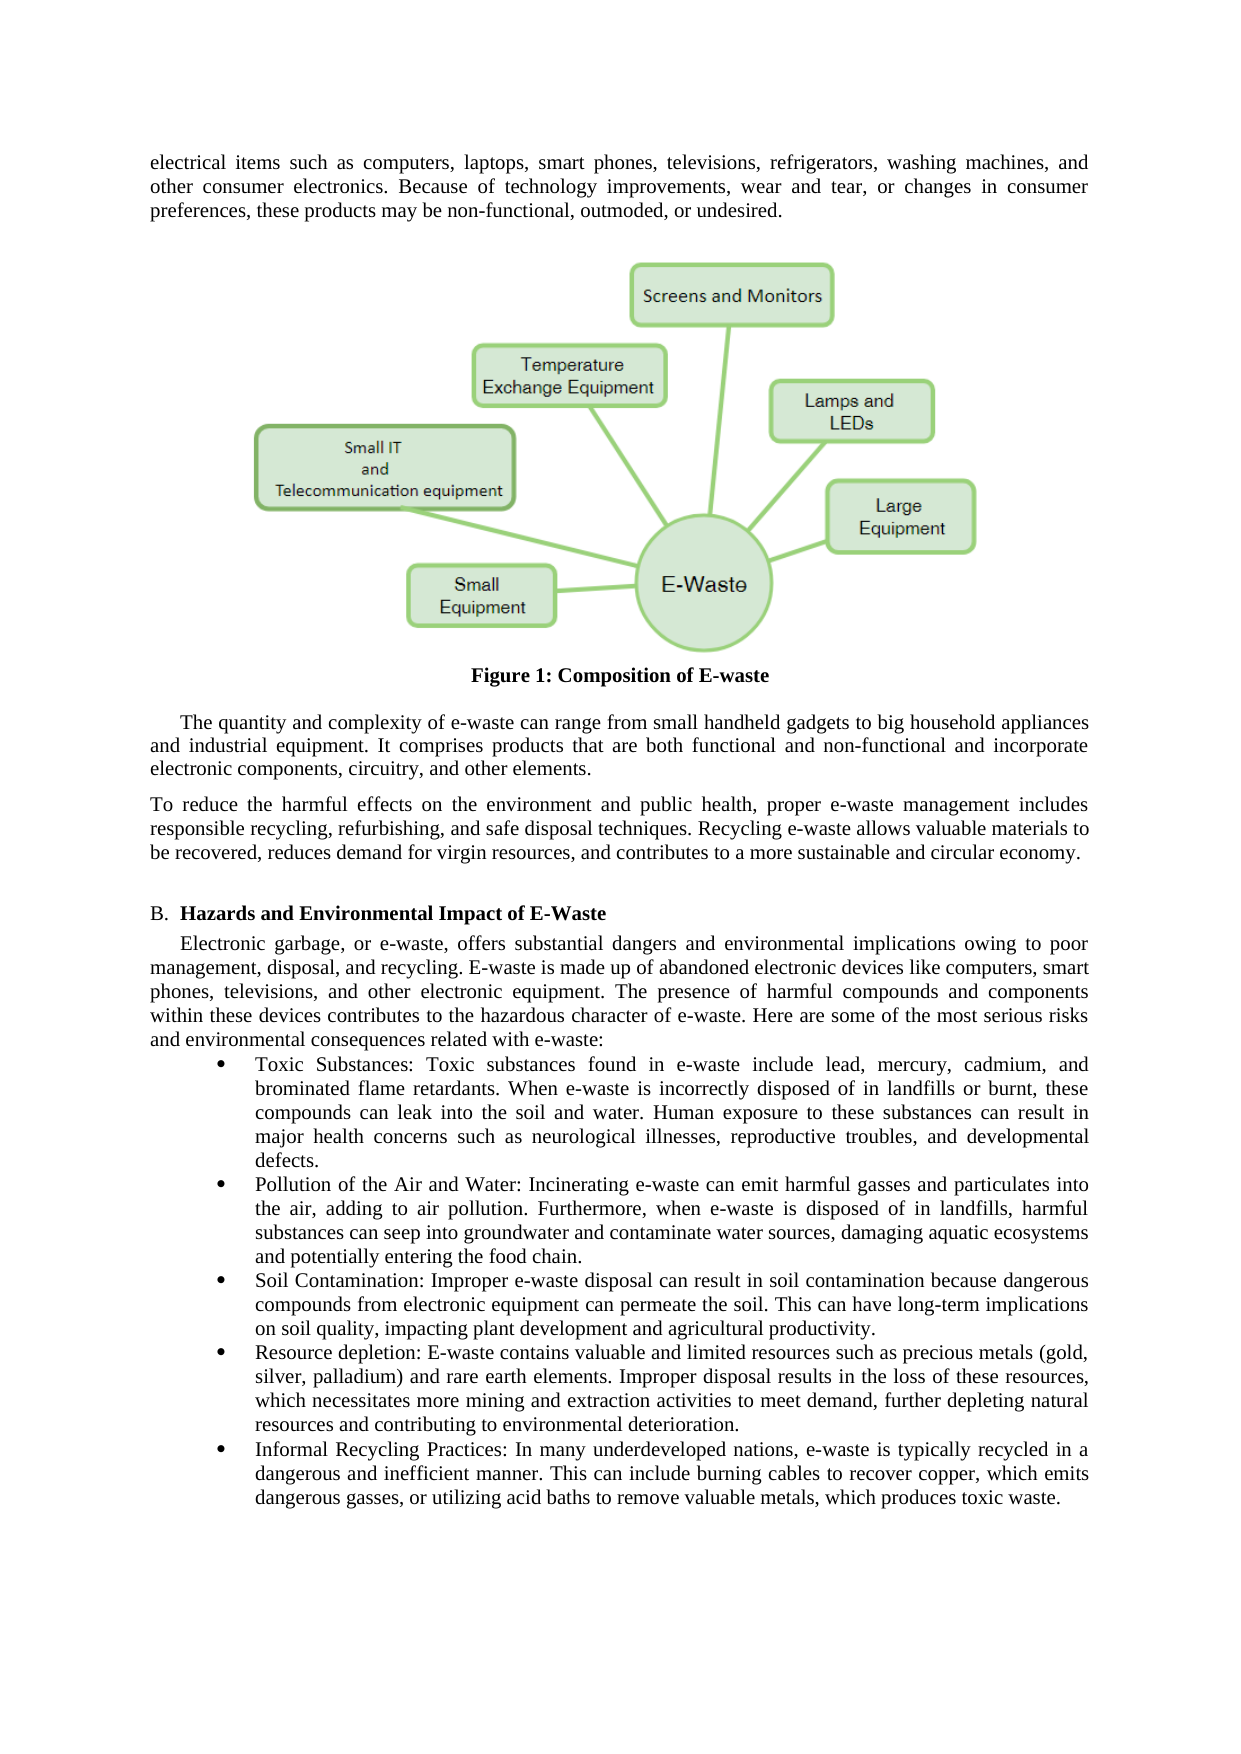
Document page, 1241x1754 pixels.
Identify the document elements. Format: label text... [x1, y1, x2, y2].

text Electronic garbage, or e-waste, offers substantial dangers and environmental implications owing to poor management, disposal, and recycling. E-waste is made up of abandoned electronic devices like computers, smart phones, televisions, and other electronic equipment. The presence of harmful compounds and components within these devices contributes to the hazardous character of e-waste. Here are some of the most serious risks and environmental consequences related with e-waste: [150, 931, 1090, 1051]
list Pollution of the Air and Water: Incinerating e-waste can emit harmful gasses and particulates into the air, adding to air pollution. Furthermore, when e-waste is disposed of in landfills, harmful substances can seep into groundwater and contaminate water sources, damaging aquatic ecosystems and potentially entering the food chain. [217, 1172, 1090, 1268]
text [150, 150, 1090, 222]
text The quantity and complexity of e-waste can range from small handheld gadgets to big household appliances and industrial equipment. It comprises products that are both functional and non-functional and incorporate electronic components, circuitry, and other elements. [150, 711, 1090, 779]
subtitle Hazards and Environmental Impact of E-Waste [150, 901, 1090, 925]
list Informal Recycling Practices: In many underdeveloped nations, e-waste is typically recycled in a dangerous and inefficient manner. This can include burning cables to recover copper, which emits dangerous gasses, or utilizing acid baths to remove valuable metals, which produces toxic waste. [217, 1436, 1090, 1509]
list Resource depletion: E-waste contains valuable and limited resources such as precious metals (gold, silver, palladium) and rare earth elements. Improper disposal results in the loss of these resources, which necessitates more mining and extraction activities to meet demand, further depleting natural resources and contributing to environmental deterioration. [217, 1340, 1090, 1436]
list Soil Contamination: Improper e-waste disposal can result in soil contamination because dangerous compounds from electronic equipment can permeate the soil. This can have long-term implications on soil quality, impacting plant development and agricultural productivity. [217, 1268, 1090, 1340]
text To reduce the harmful effects on the environment and public health, proper e-waste management includes responsible recycling, refurbishing, and safe disposal techniques. Recycling e-waste allows valuable materials to be recovered, reduces demand for virgin resources, and contributes to a more sustainable and circular economy. [150, 792, 1090, 864]
list Toxic Substances: Toxic substances found in e-waste include lead, mercury, cadmium, and brominated flame retardants. When e-waste is incorrectly disposed of in landfills or burnt, these compounds can leak into the soil and water. Human exposure to these substances can result in major health concerns such as neurological illnesses, reproductive troubles, and developmental defects. [217, 1051, 1090, 1172]
text Figure 1: Composition of E-waste [150, 663, 1090, 687]
picture [245, 222, 995, 663]
